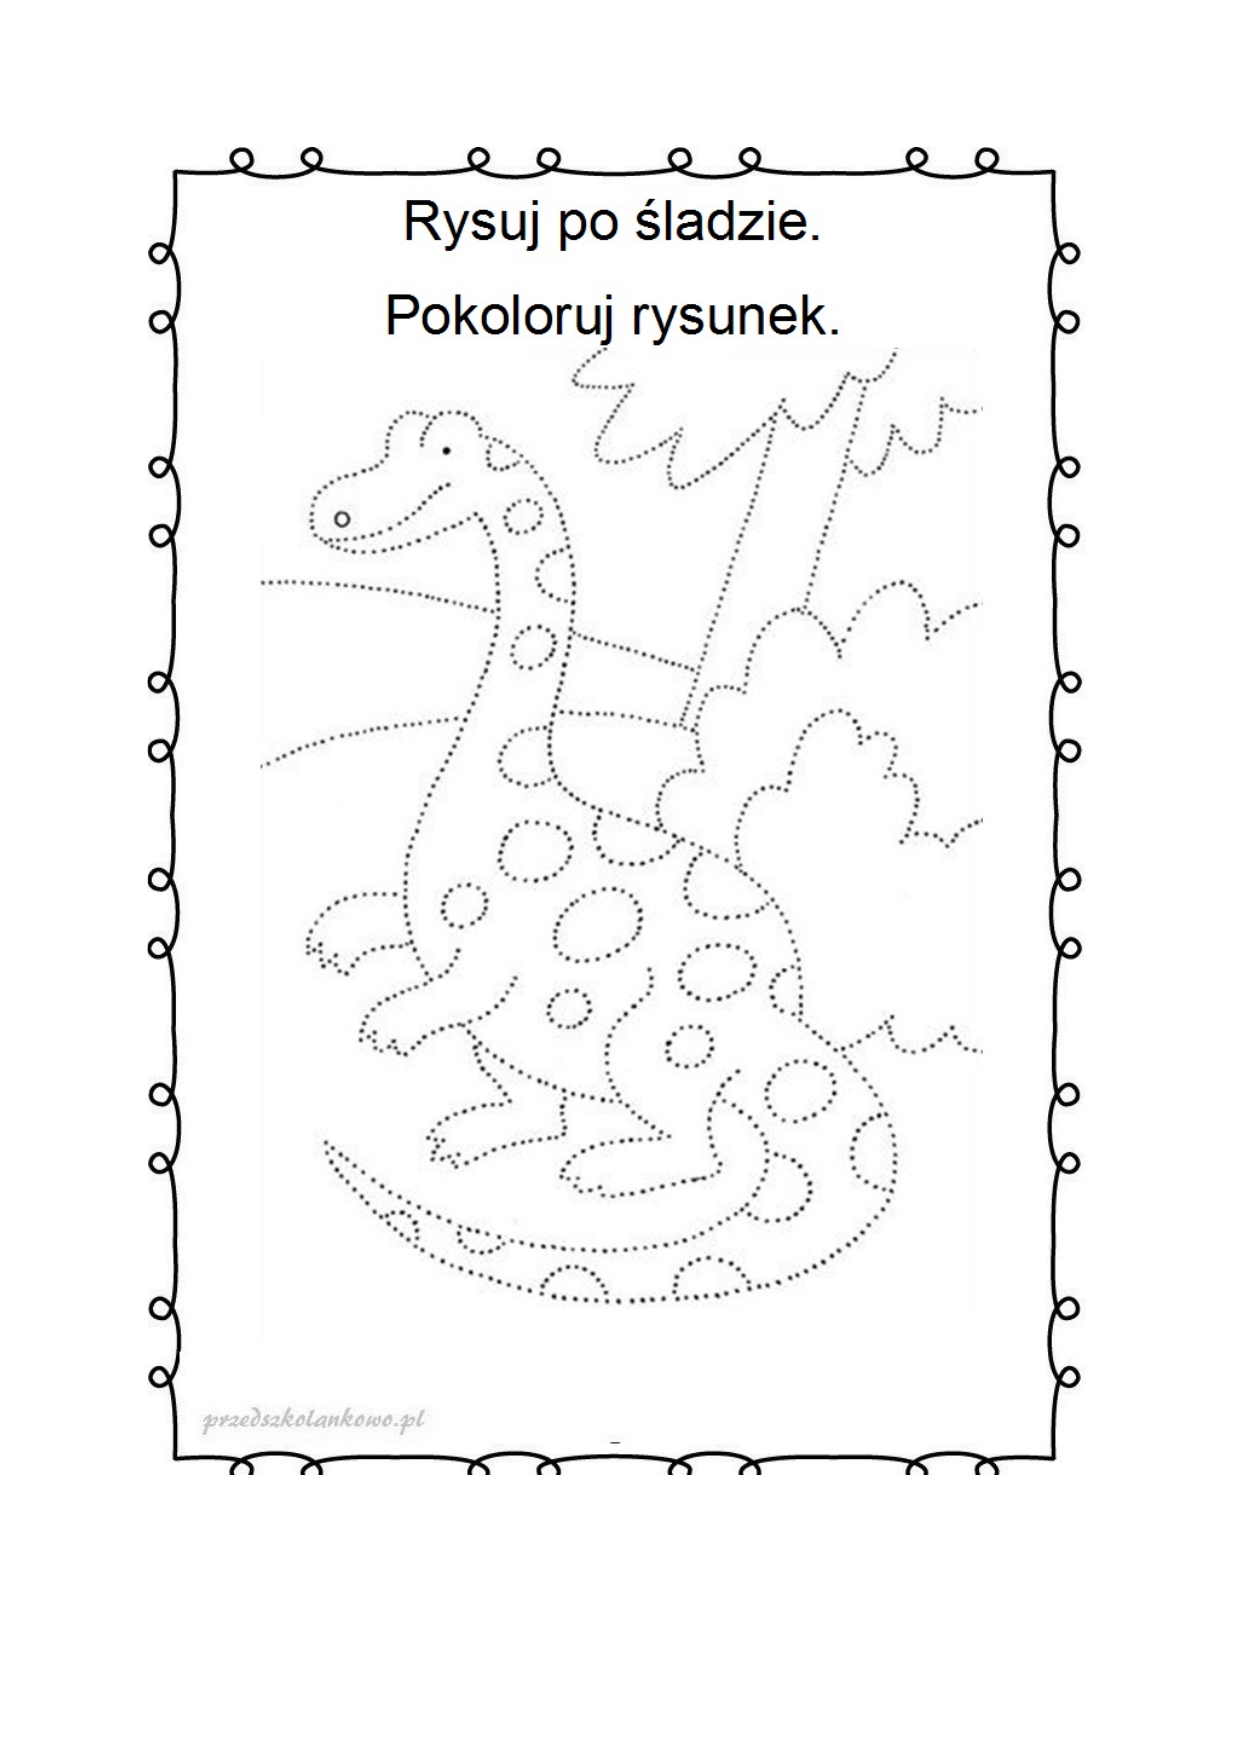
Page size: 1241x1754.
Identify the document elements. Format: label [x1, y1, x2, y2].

picture [147, 147, 1093, 1475]
